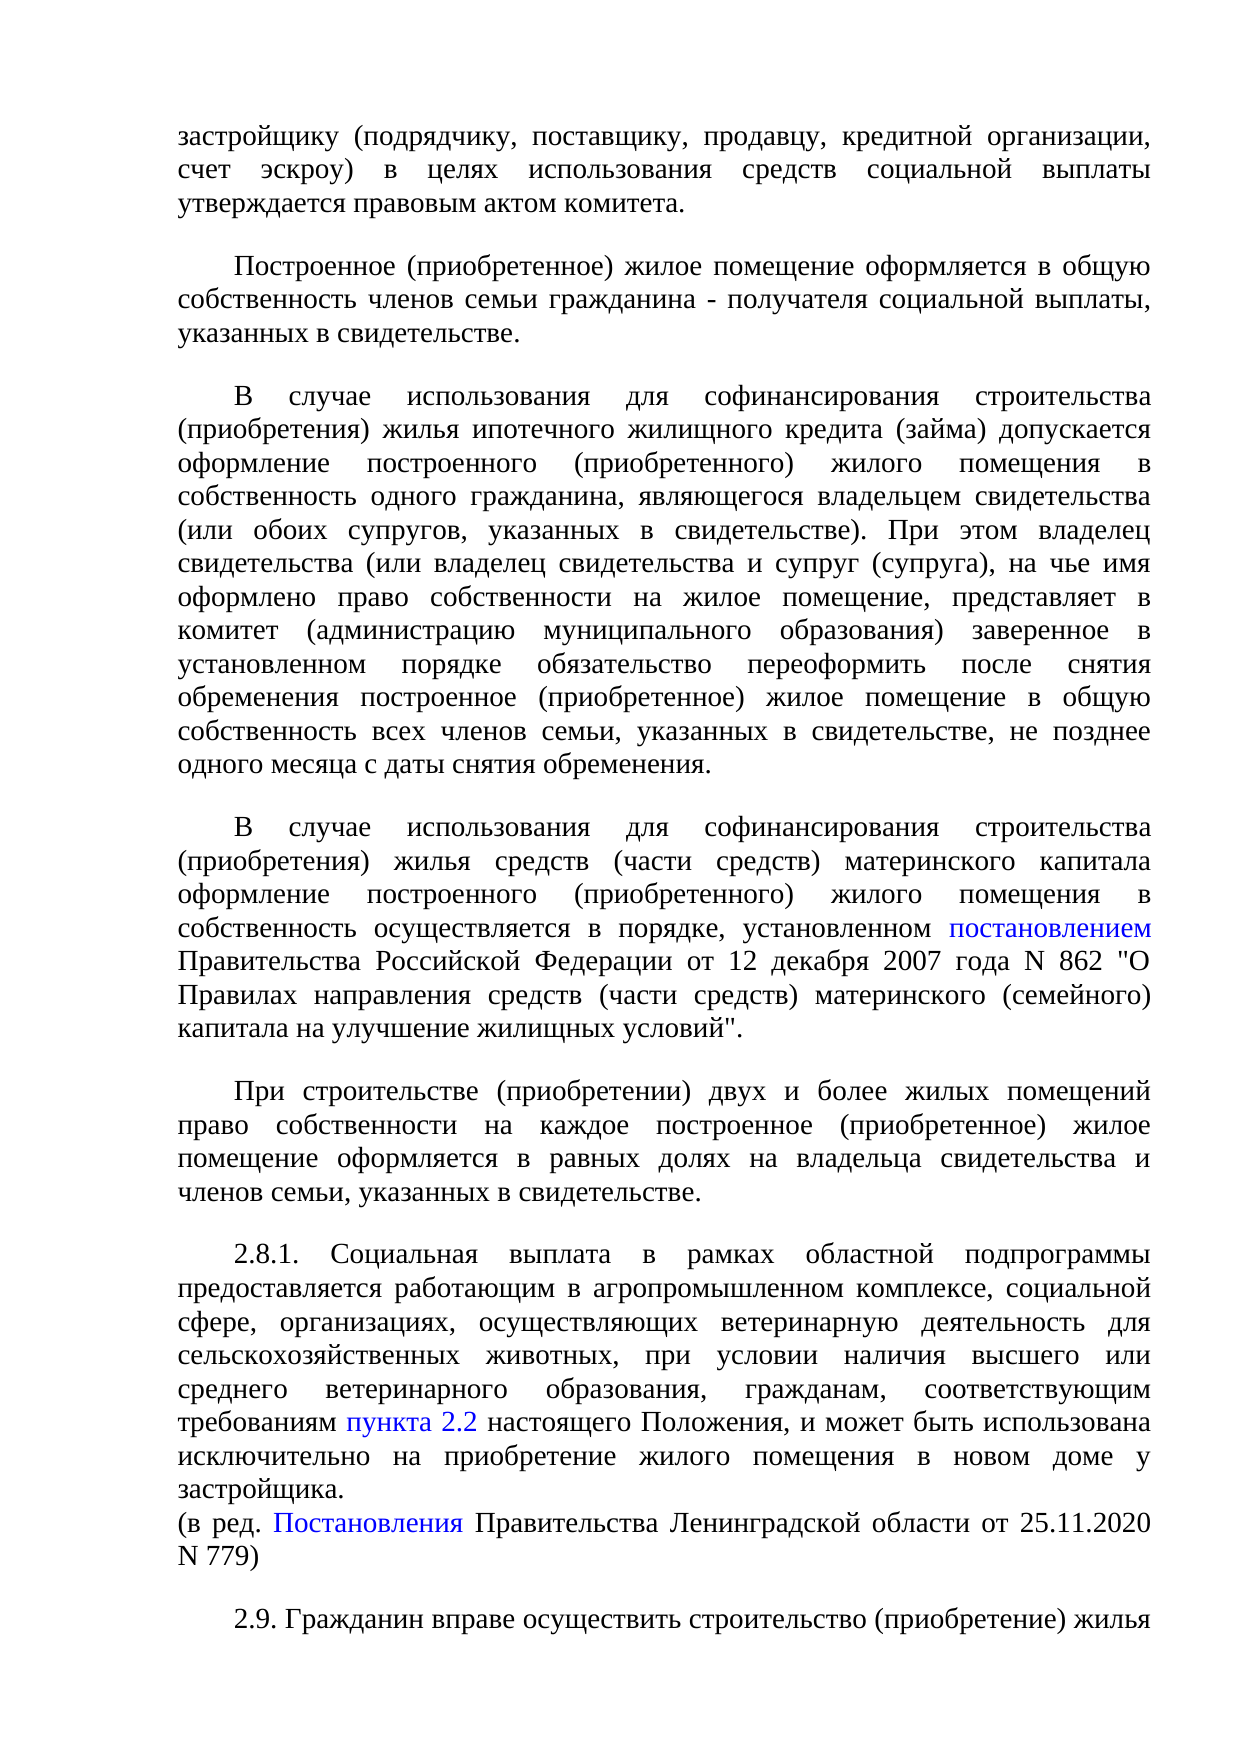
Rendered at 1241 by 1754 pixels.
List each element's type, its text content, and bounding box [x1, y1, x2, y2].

text Построенное (приобретенное) жилое помещение оформляется в общую собственность членов семьи гражданина - получателя социальной выплаты, указанных в свидетельстве. [177, 248, 1152, 348]
text При строительстве (приобретении) двух и более жилых помещений право собственности на каждое построенное (приобретенное) жилое помещение оформляется в равных долях на владельца свидетельства и членов семьи, указанных в свидетельстве. [177, 1073, 1152, 1207]
text (в ред. Постановления Правительства Ленинградской области от 25.11.2020 N 779) [177, 1505, 1152, 1572]
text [177, 1601, 1152, 1635]
text 2.8.1. Социальная выплата в рамках областной подпрограммы предоставляется работающим в агропромышленном комплексе, социальной сфере, организациях, осуществляющих ветеринарную деятельность для сельскохозяйственных животных, при условии наличия высшего или среднего ветеринарного образования, гражданам, соответствующим требованиям пункта 2.2 настоящего Положения, и может быть использована исключительно на приобретение жилого помещения в новом доме у застройщика. [177, 1237, 1152, 1505]
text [177, 118, 1152, 219]
text В случае использования для софинансирования строительства (приобретения) жилья средств (части средств) материнского капитала оформление построенного (приобретенного) жилого помещения в собственность осуществляется в порядке, установленном постановлением Правительства Российской Федерации от 12 декабря 2007 года N 862 "О Правилах направления средств (части средств) материнского (семейного) капитала на улучшение жилищных условий". [177, 809, 1152, 1044]
text В случае использования для софинансирования строительства (приобретения) жилья ипотечного жилищного кредита (займа) допускается оформление построенного (приобретенного) жилого помещения в собственность одного гражданина, являющегося владельцем свидетельства (или обоих супругов, указанных в свидетельстве). При этом владелец свидетельства (или владелец свидетельства и супруг (супруга), на чье имя оформлено право собственности на жилое помещение, представляет в комитет (администрацию муниципального образования) заверенное в установленном порядке обязательство переоформить после снятия обременения построенное (приобретенное) жилое помещение в общую собственность всех членов семьи, указанных в свидетельстве, не позднее одного месяца с даты снятия обременения. [177, 378, 1152, 780]
